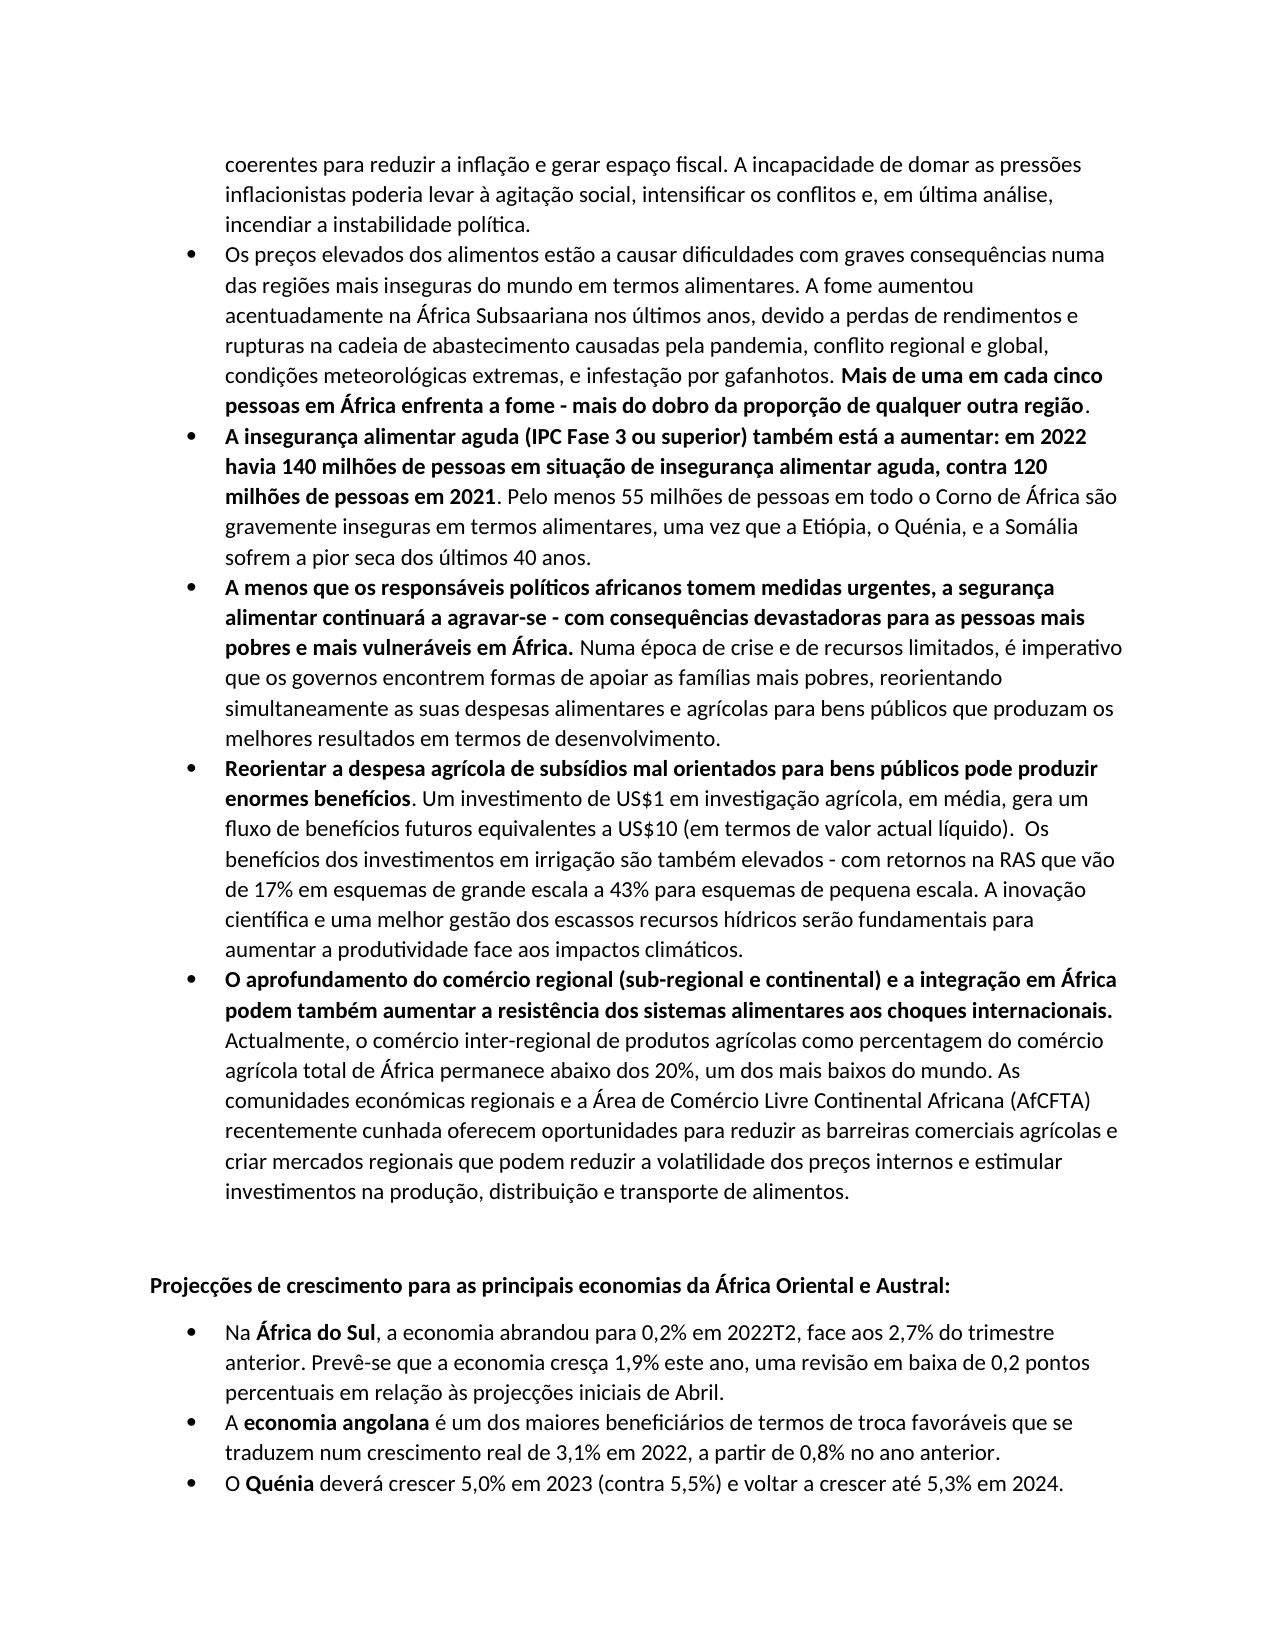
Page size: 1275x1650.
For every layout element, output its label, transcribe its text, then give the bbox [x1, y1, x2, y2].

list A menos que os responsáveis políticos africanos tomem medidas urgentes, a segurança alimentar continuará a agravar-se - com consequências devastadoras para as pessoas mais pobres e mais vulneráveis em África. Numa época de crise e de recursos limitados, é imperativo que os governos encontrem formas de apoiar as famílias mais pobres, reorientando simultaneamente as suas despesas alimentares e agrícolas para bens públicos que produzam os melhores resultados em termos de desenvolvimento. [187, 573, 1125, 752]
list A insegurança alimentar aguda (IPC Fase 3 ou superior) também está a aumentar: em 2022 havia 140 milhões de pessoas em situação de insegurança alimentar aguda, contra 120 milhões de pessoas em 2021. Pelo menos 55 milhões de pessoas em todo o Corno de África são gravemente inseguras em termos alimentares, uma vez que a Etiópia, o Quénia, e a Somália sofrem a pior seca dos últimos 40 anos. [187, 422, 1125, 571]
list Os preços elevados dos alimentos estão a causar dificuldades com graves consequências numa das regiões mais inseguras do mundo em termos alimentares. A fome aumentou acentuadamente na África Subsaariana nos últimos anos, devido a perdas de rendimentos e rupturas na cadeia de abastecimento causadas pela pandemia, conflito regional e global, condições meteorológicas extremas, e infestação por gafanhotos. Mais de uma em cada cinco pessoas em África enfrenta a fome - mais do dobro da proporção de qualquer outra região. [187, 241, 1125, 420]
list O Quénia deverá crescer 5,0% em 2023 (contra 5,5%) e voltar a crescer até 5,3% em 2024. [187, 1469, 1125, 1497]
list Reorientar a despesa agrícola de subsídios mal orientados para bens públicos pode produzir enormes benefícios. Um investimento de US$1 em investigação agrícola, em média, gera um fluxo de benefícios futuros equivalentes a US$10 (em termos de valor actual líquido). Os benefícios dos investimentos em irrigação são também elevados - com retornos na RAS que vão de 17% em esquemas de grande escala a 43% para esquemas de pequena escala. A inovação científica e uma melhor gestão dos escassos recursos hídricos serão fundamentais para aumentar a produtividade face aos impactos climáticos. [187, 754, 1125, 963]
list Na África do Sul, a economia abrandou para 0,2% em 2022T2, face aos 2,7% do trimestre anterior. Prevê-se que a economia cresça 1,9% este ano, uma revisão em baixa de 0,2 pontos percentuais em relação às projecções iniciais de Abril. [187, 1318, 1125, 1406]
text Projecções de crescimento para as principais economias da África Oriental e Austral: [150, 1271, 1125, 1299]
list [187, 150, 1125, 238]
list O aprofundamento do comércio regional (sub-regional e continental) e a integração em África podem também aumentar a resistência dos sistemas alimentares aos choques internacionais. Actualmente, o comércio inter-regional de produtos agrícolas como percentagem do comércio agrícola total de África permanece abaixo dos 20%, um dos mais baixos do mundo. As comunidades económicas regionais e a Área de Comércio Livre Continental Africana (AfCFTA) recentemente cunhada oferecem oportunidades para reduzir as barreiras comerciais agrícolas e criar mercados regionais que podem reduzir a volatilidade dos preços internos e estimular investimentos na produção, distribuição e transporte de alimentos. [187, 966, 1125, 1205]
list A economia angolana é um dos maiores beneficiários de termos de troca favoráveis que se traduzem num crescimento real de 3,1% em 2022, a partir de 0,8% no ano anterior. [187, 1408, 1125, 1467]
